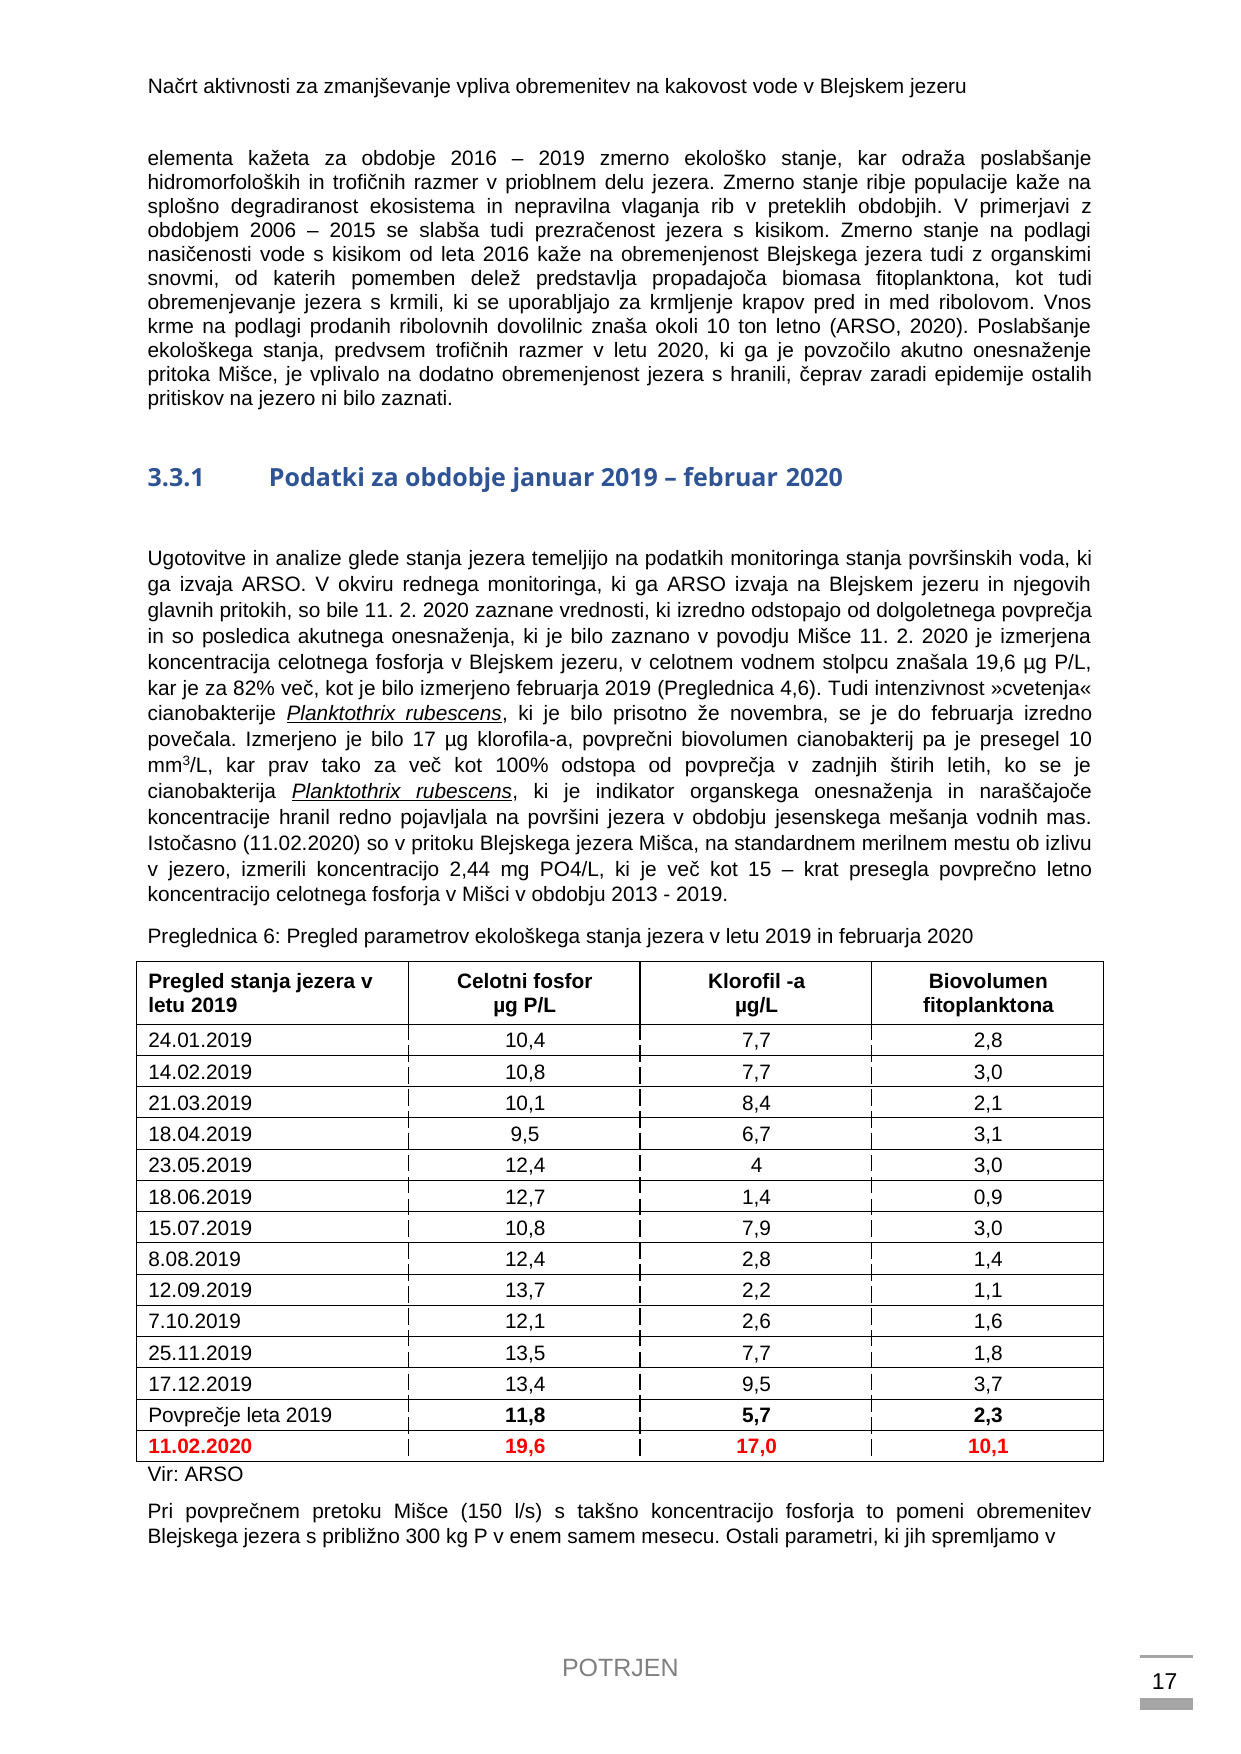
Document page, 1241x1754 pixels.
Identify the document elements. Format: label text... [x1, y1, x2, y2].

table_header Biovolumen fitoplanktona [872, 962, 1103, 1023]
table_cell 9,5 [408, 1118, 640, 1148]
table_cell 1,8 [872, 1337, 1103, 1367]
table_cell 7.10.2019 [137, 1306, 408, 1336]
text Pri povprečnem pretoku Mišce (150 l/s) s takšno koncentracijo fosforja to pomeni obremenitev Blejskega jezera s približno 300 kg P v enem samem mesecu. Ostali parametri, ki jih spremljamo v [147, 1498, 1093, 1548]
table_cell 5,7 [640, 1400, 872, 1430]
table_cell 2,8 [872, 1025, 1103, 1055]
text Preglednica 6: Pregled parametrov ekološkega stanja jezera v letu 2019 in februarja 2020 [147, 924, 1240, 948]
table_cell 8,4 [640, 1087, 872, 1117]
table_cell 7,7 [640, 1025, 872, 1055]
table_header Klorofil -a µg/L [641, 962, 871, 1023]
table_cell 10,8 [408, 1212, 640, 1242]
table_cell 3,1 [872, 1118, 1103, 1148]
table_cell 19,6 [408, 1431, 640, 1461]
subtitle Podatki za obdobje januar 2019 – februar 2020 [147, 459, 1240, 493]
table_cell 1,1 [872, 1275, 1103, 1305]
table_cell 12,7 [408, 1181, 640, 1211]
table_cell 6,7 [640, 1118, 872, 1148]
table_cell 3,7 [872, 1368, 1103, 1398]
table_header Celotni fosfor µg P/L [409, 962, 639, 1023]
table_cell 4 [640, 1150, 872, 1180]
table_cell 12,4 [408, 1243, 640, 1273]
table_cell 7,9 [640, 1212, 872, 1242]
text Ugotovitve in analize glede stanja jezera temeljijo na podatkih monitoringa stanja površinskih voda, ki ga izvaja ARSO. V okviru rednega monitoringa, ki ga ARSO izvaja na Blejskem jezeru in njegovih glavnih pritokih, so bile 11. 2. 2020 zaznane vrednosti, ki izredno odstopajo od dolgoletnega povprečja in so posledica akutnega onesnaženja, ki je bilo zaznano v povodju Mišce 11. 2. 2020 je izmerjena koncentracija celotnega fosforja v Blejskem jezeru, v celotnem vodnem stolpcu znašala 19,6 µg P/L, kar je za 82% več, kot je bilo izmerjeno februarja 2019 (Preglednica 4,6). Tudi intenzivnost »cvetenja« cianobakterije Planktothrix rubescens, ki je bilo prisotno že novembra, se je do februarja izredno povečala. Izmerjeno je bilo 17 µg klorofila-a, povprečni biovolumen cianobakterij pa je presegel 10 mm3/L, kar prav tako za več kot 100% odstopa od povprečja v zadnjih štirih letih, ko se je cianobakterija Planktothrix rubescens, ki je indikator organskega onesnaženja in naraščajoče koncentracije hranil redno pojavljala na površini jezera v obdobju jesenskega mešanja vodnih mas. Istočasno (11.02.2020) so v pritoku Blejskega jezera Mišca, na standardnem merilnem mestu ob izlivu v jezero, izmerili koncentracijo 2,44 mg PO4/L, ki je več kot 15 – krat presegla povprečno letno koncentracijo celotnega fosforja v Mišci v obdobju 2013 - 2019. [147, 546, 1093, 906]
table_cell 3,0 [872, 1056, 1103, 1086]
table_cell 18.04.2019 [137, 1118, 408, 1148]
table_cell 12.09.2019 [137, 1275, 408, 1305]
table_cell Povprečje leta 2019 [137, 1400, 408, 1430]
table_cell 2,6 [640, 1306, 872, 1336]
table_cell 23.05.2019 [137, 1150, 408, 1180]
table_cell 10,4 [408, 1025, 640, 1055]
table_cell 13,5 [408, 1337, 640, 1367]
table_cell 10,8 [408, 1056, 640, 1086]
table_cell 2,2 [640, 1275, 872, 1305]
text elementa kažeta za obdobje 2016 – 2019 zmerno ekološko stanje, kar odraža poslabšanje hidromorfoloških in trofičnih razmer v prioblnem delu jezera. Zmerno stanje ribje populacije kaže na splošno degradiranost ekosistema in nepravilna vlaganja rib v preteklih obdobjih. V primerjavi z obdobjem 2006 – 2015 se slabša tudi prezračenost jezera s kisikom. Zmerno stanje na podlagi nasičenosti vode s kisikom od leta 2016 kaže na obremenjenost Blejskega jezera tudi z organskimi snovmi, od katerih pomemben delež predstavlja propadajoča biomasa fitoplanktona, kot tudi obremenjevanje jezera s krmili, ki se uporabljajo za krmljenje krapov pred in med ribolovom. Vnos krme na podlagi prodanih ribolovnih dovolilnic znaša okoli 10 ton letno (ARSO, 2020). Poslabšanje ekološkega stanja, predvsem trofičnih razmer v letu 2020, ki ga je povzočilo akutno onesnaženje pritoka Mišce, je vplivalo na dodatno obremenjenost jezera s hranili, čeprav zaradi epidemije ostalih pritiskov na jezero ni bilo zaznati. [147, 146, 1093, 409]
table_cell 1,6 [872, 1306, 1103, 1336]
table_cell 2,8 [640, 1243, 872, 1273]
table_cell 18.06.2019 [137, 1181, 408, 1211]
table_cell 11.02.2020 [137, 1431, 408, 1461]
table_cell 2,1 [872, 1087, 1103, 1117]
table_cell 7,7 [640, 1337, 872, 1367]
table_cell 8.08.2019 [137, 1243, 408, 1273]
table_cell 3,0 [872, 1212, 1103, 1242]
table_cell 15.07.2019 [137, 1212, 408, 1242]
table_cell 1,4 [640, 1181, 872, 1211]
table_cell 11,8 [408, 1400, 640, 1430]
table_cell 24.01.2019 [137, 1025, 408, 1055]
table_cell 0,9 [872, 1181, 1103, 1211]
text Vir: ARSO [147, 1462, 1240, 1486]
table_cell 1,4 [872, 1243, 1103, 1273]
table_cell 10,1 [872, 1431, 1103, 1461]
table_cell 10,1 [408, 1087, 640, 1117]
table_cell 2,3 [872, 1400, 1103, 1430]
table_cell 25.11.2019 [137, 1337, 408, 1367]
table_cell 17.12.2019 [137, 1368, 408, 1398]
table_cell 12,4 [408, 1150, 640, 1180]
table_cell 13,4 [408, 1368, 640, 1398]
table_cell 7,7 [640, 1056, 872, 1086]
table_cell 14.02.2019 [137, 1056, 408, 1086]
table_cell 13,7 [408, 1275, 640, 1305]
table_cell 17,0 [640, 1431, 872, 1461]
table_cell 21.03.2019 [137, 1087, 408, 1117]
table_cell 9,5 [640, 1368, 872, 1398]
table_cell 12,1 [408, 1306, 640, 1336]
table_header Pregled stanja jezera v letu 2019 [137, 962, 408, 1023]
table_cell 3,0 [872, 1150, 1103, 1180]
